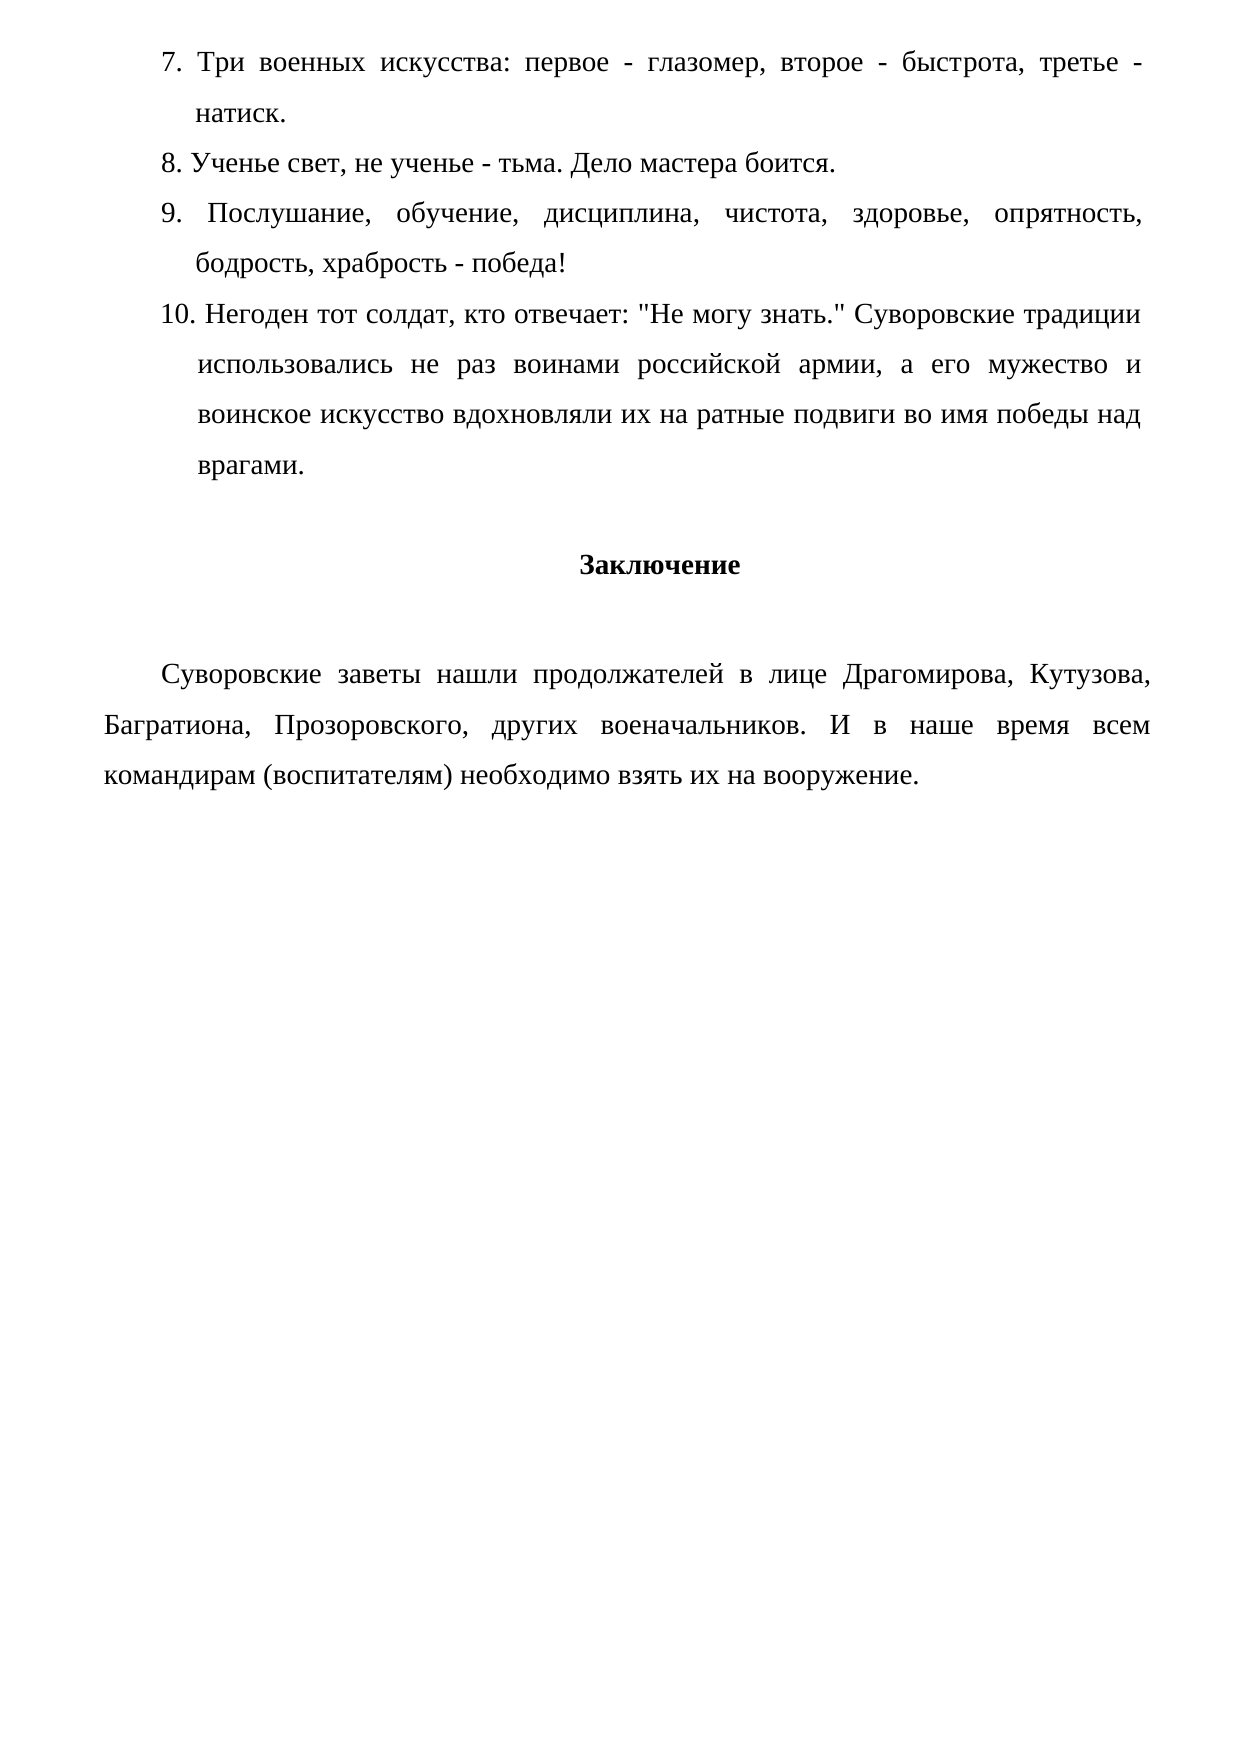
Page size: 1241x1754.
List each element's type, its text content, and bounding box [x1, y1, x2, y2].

text Суворовские заветы нашли продолжателей в лице Драгомирова, Кутузова, Багратиона, Прозоровского, других военачальников. И в наше время всем командирам (воспитателям) необходимо взять их на вооружение. [103, 656, 1152, 791]
text Заключение [103, 547, 1152, 581]
text 7. Три военных искусства: первое - глазомер, второе - быстрота, третье - натиск. [161, 44, 1142, 128]
text 9. Послушание, обучение, дисциплина, чистота, здоровье, опрятность, бодрость, храбрость - победа! [161, 195, 1142, 279]
text 8. Ученье свет, не ученье - тьма. Дело мастера боится. [161, 145, 1142, 178]
text 10. Негоден тот солдат, кто отвечает: "Не могу знать." Суворовские традиции использовались не раз воинами российской армии, а его мужество и воинское искусство вдохновляли их на ратные подвиги во имя победы над врагами. [160, 296, 1142, 480]
